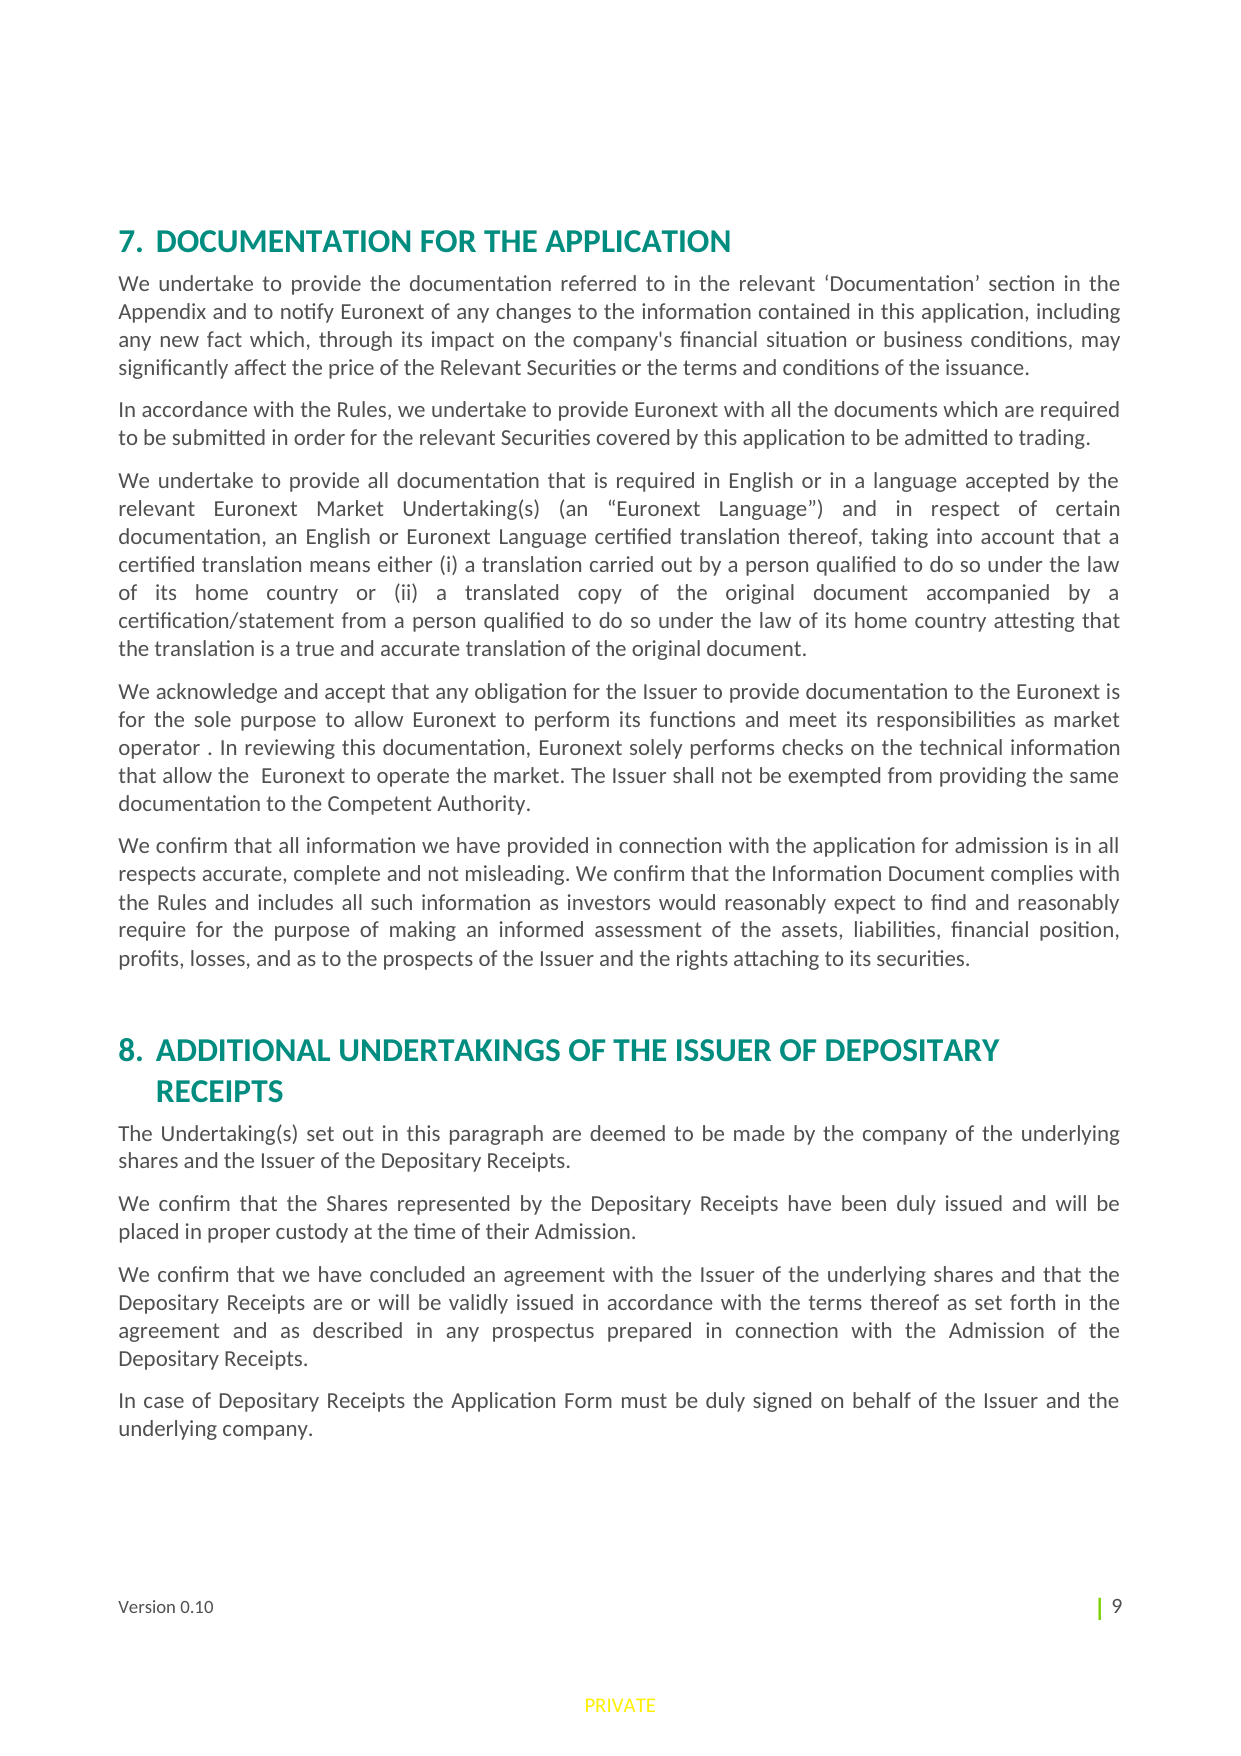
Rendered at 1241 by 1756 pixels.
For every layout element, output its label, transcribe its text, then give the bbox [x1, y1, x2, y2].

text DOCUMENTATION FOR THE APPLICATION [118, 220, 1122, 261]
text In accordance with the Rules, we undertake to provide Euronext with all the documents which are required to be submitted in order for the relevant Securities covered by this application to be admitted to trading. [118, 396, 1122, 452]
text We confirm that all information we have provided in connection with the application for admission is in all respects accurate, complete and not misleading. We confirm that the Information Document complies with the Rules and includes all such information as investors would reasonably expect to find and reasonably require for the purpose of making an informed assessment of the assets, liabilities, financial position, profits, losses, and as to the prospects of the Issuer and the rights attaching to its securities. [118, 832, 1122, 972]
text In case of Depositary Receipts the Application Form must be duly signed on behalf of the Issuer and the underlying company. [118, 1387, 1122, 1443]
text We confirm that the Shares represented by the Depositary Receipts have been duly issued and will be placed in proper custody at the time of their Admission. [118, 1189, 1122, 1245]
text We undertake to provide all documentation that is required in English or in a language accepted by the relevant Euronext Market Undertaking(s) (an “Euronext Language”) and in respect of certain documentation, an English or Euronext Language certified translation thereof, taking into account that a certified translation means either (i) a translation carried out by a person qualified to do so under the law of its home country or (ii) a translated copy of the original document accompanied by a certification/statement from a person qualified to do so under the law of its home country attesting that the translation is a true and accurate translation of the original document. [118, 466, 1122, 662]
text We undertake to provide the documentation referred to in the relevant ‘Documentation’ section in the Appendix and to notify Euronext of any changes to the information contained in this application, including any new fact which, through its impact on the company's financial situation or business conditions, may significantly affect the price of the Relevant Securities or the terms and conditions of the issuance. [118, 269, 1122, 381]
text ADDITIONAL UNDERTAKINGS OF THE ISSUER OF DEPOSITARY RECEIPTS [118, 1029, 1122, 1110]
text The Undertaking(s) set out in this paragraph are deemed to be made by the company of the underlying shares and the Issuer of the Depositary Receipts. [118, 1119, 1122, 1175]
text We acknowledge and accept that any obligation for the Issuer to provide documentation to the Euronext is for the sole purpose to allow Euronext to perform its functions and meet its responsibilities as market operator . In reviewing this documentation, Euronext solely performs checks on the technical information that allow the Euronext to operate the market. The Issuer shall not be exempted from providing the same documentation to the Competent Authority. [118, 677, 1122, 817]
text We confirm that we have concluded an agreement with the Issuer of the underlying shares and that the Depositary Receipts are or will be validly issued in accordance with the terms thereof as set forth in the agreement and as described in any prospectus prepared in connection with the Admission of the Depositary Receipts. [118, 1260, 1122, 1372]
